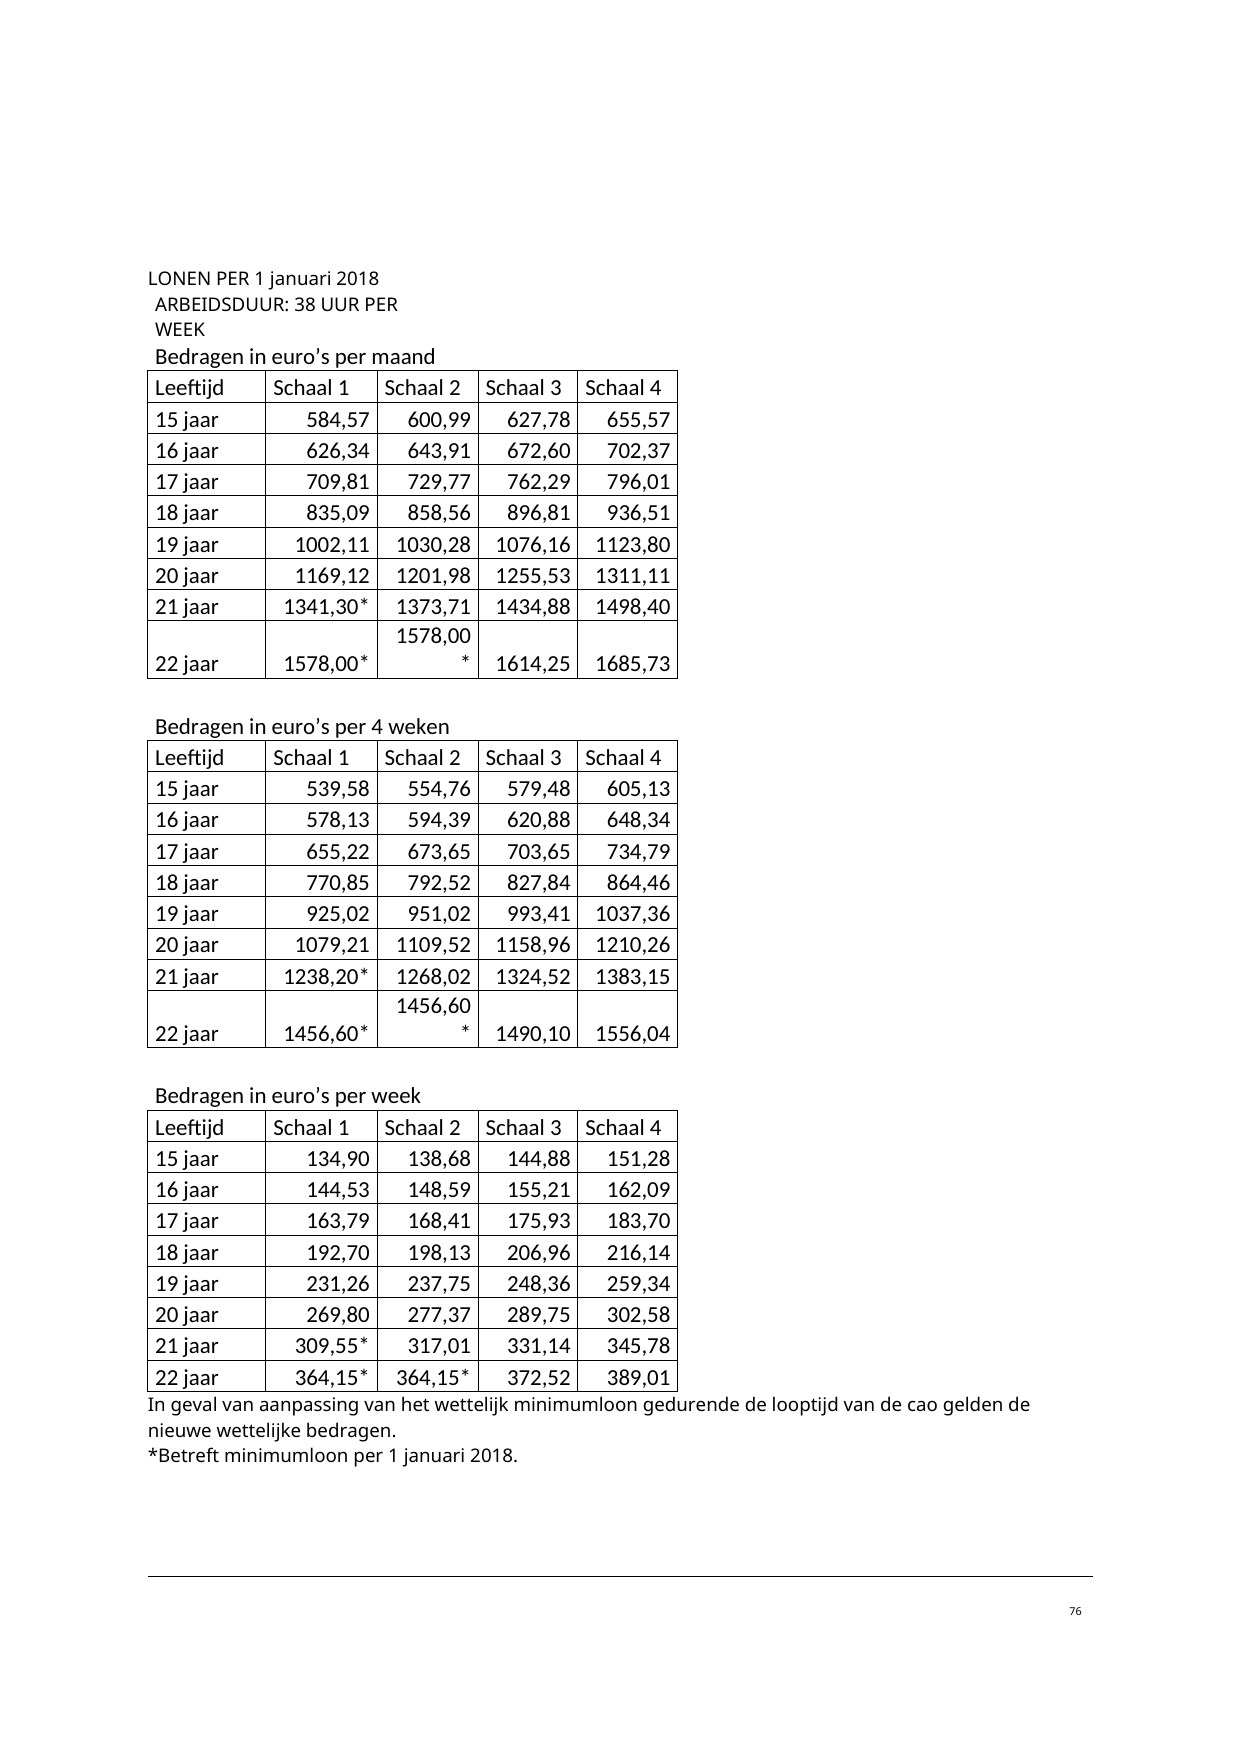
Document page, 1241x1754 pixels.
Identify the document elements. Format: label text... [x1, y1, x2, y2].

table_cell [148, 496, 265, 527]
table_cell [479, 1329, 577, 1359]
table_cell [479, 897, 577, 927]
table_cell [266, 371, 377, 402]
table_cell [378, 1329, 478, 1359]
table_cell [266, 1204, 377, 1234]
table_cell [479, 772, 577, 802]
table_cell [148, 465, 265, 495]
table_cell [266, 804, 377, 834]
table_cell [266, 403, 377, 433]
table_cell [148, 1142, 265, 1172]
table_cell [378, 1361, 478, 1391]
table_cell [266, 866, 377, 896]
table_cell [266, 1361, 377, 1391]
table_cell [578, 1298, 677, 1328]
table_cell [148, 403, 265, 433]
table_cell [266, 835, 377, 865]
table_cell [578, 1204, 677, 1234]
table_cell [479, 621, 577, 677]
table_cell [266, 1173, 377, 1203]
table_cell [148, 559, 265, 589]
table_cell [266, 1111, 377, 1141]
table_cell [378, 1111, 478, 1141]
text In geval van aanpassing van het wettelijk minimumloon gedurende de looptijd van de cao gelden de nieuwe wettelijke bedragen. [148, 1392, 1093, 1443]
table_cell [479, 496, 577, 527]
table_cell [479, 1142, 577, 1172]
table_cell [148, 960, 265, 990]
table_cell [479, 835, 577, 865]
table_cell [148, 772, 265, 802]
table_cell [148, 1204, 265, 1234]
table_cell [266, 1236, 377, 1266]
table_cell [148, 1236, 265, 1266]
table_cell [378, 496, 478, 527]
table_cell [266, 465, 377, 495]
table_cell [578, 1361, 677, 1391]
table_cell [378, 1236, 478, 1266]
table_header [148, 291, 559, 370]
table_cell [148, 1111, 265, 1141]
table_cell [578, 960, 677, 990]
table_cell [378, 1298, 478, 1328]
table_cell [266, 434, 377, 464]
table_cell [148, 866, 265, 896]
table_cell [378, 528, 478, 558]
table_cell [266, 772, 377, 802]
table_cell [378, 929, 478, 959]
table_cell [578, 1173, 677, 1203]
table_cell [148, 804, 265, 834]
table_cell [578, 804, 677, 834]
text *Betreft minimumloon per 1 januari 2018. [148, 1443, 1093, 1468]
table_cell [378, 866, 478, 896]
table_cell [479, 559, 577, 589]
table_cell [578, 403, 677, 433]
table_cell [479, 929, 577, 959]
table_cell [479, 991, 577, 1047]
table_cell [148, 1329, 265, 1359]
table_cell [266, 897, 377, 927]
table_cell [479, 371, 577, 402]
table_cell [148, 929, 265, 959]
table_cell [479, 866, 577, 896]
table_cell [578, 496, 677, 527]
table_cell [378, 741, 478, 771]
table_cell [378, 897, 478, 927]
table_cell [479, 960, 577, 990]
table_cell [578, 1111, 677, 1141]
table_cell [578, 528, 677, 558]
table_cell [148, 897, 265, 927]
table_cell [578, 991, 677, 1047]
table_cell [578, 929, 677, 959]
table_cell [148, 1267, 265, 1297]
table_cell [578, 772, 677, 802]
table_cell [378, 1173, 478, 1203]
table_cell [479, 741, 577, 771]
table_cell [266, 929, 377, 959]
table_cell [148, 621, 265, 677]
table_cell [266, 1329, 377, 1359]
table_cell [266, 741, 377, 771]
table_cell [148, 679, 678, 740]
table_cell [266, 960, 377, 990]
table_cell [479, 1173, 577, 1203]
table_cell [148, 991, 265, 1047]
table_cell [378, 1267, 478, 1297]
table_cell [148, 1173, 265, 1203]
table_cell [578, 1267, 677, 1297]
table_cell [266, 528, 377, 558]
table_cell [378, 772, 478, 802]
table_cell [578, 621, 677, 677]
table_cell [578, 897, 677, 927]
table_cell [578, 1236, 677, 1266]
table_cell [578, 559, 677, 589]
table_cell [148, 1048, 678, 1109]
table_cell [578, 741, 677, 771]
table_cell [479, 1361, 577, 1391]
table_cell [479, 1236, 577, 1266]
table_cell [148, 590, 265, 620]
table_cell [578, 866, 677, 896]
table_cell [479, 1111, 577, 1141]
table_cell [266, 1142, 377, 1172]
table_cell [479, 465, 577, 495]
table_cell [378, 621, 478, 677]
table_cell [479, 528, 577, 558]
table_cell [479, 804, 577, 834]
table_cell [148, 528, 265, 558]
text LONEN PER 1 januari 2018 [148, 266, 1093, 291]
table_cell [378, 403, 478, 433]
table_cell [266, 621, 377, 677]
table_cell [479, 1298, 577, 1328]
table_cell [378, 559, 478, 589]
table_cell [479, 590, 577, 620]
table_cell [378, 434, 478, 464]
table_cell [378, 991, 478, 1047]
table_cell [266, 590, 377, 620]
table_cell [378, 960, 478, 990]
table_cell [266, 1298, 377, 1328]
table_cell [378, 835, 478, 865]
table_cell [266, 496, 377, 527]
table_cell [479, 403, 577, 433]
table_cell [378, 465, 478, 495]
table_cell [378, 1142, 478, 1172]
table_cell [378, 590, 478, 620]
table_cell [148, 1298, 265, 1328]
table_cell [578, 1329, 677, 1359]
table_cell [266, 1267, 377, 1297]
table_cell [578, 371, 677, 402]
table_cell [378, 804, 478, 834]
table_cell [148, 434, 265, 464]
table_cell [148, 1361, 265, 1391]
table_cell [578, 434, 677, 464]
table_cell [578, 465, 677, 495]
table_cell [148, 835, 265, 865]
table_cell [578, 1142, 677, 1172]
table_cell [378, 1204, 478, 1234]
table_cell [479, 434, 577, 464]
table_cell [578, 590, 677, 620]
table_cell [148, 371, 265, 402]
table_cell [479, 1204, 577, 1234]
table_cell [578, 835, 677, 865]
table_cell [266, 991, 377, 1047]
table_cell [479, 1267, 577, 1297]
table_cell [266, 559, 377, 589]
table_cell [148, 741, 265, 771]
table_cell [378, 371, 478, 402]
